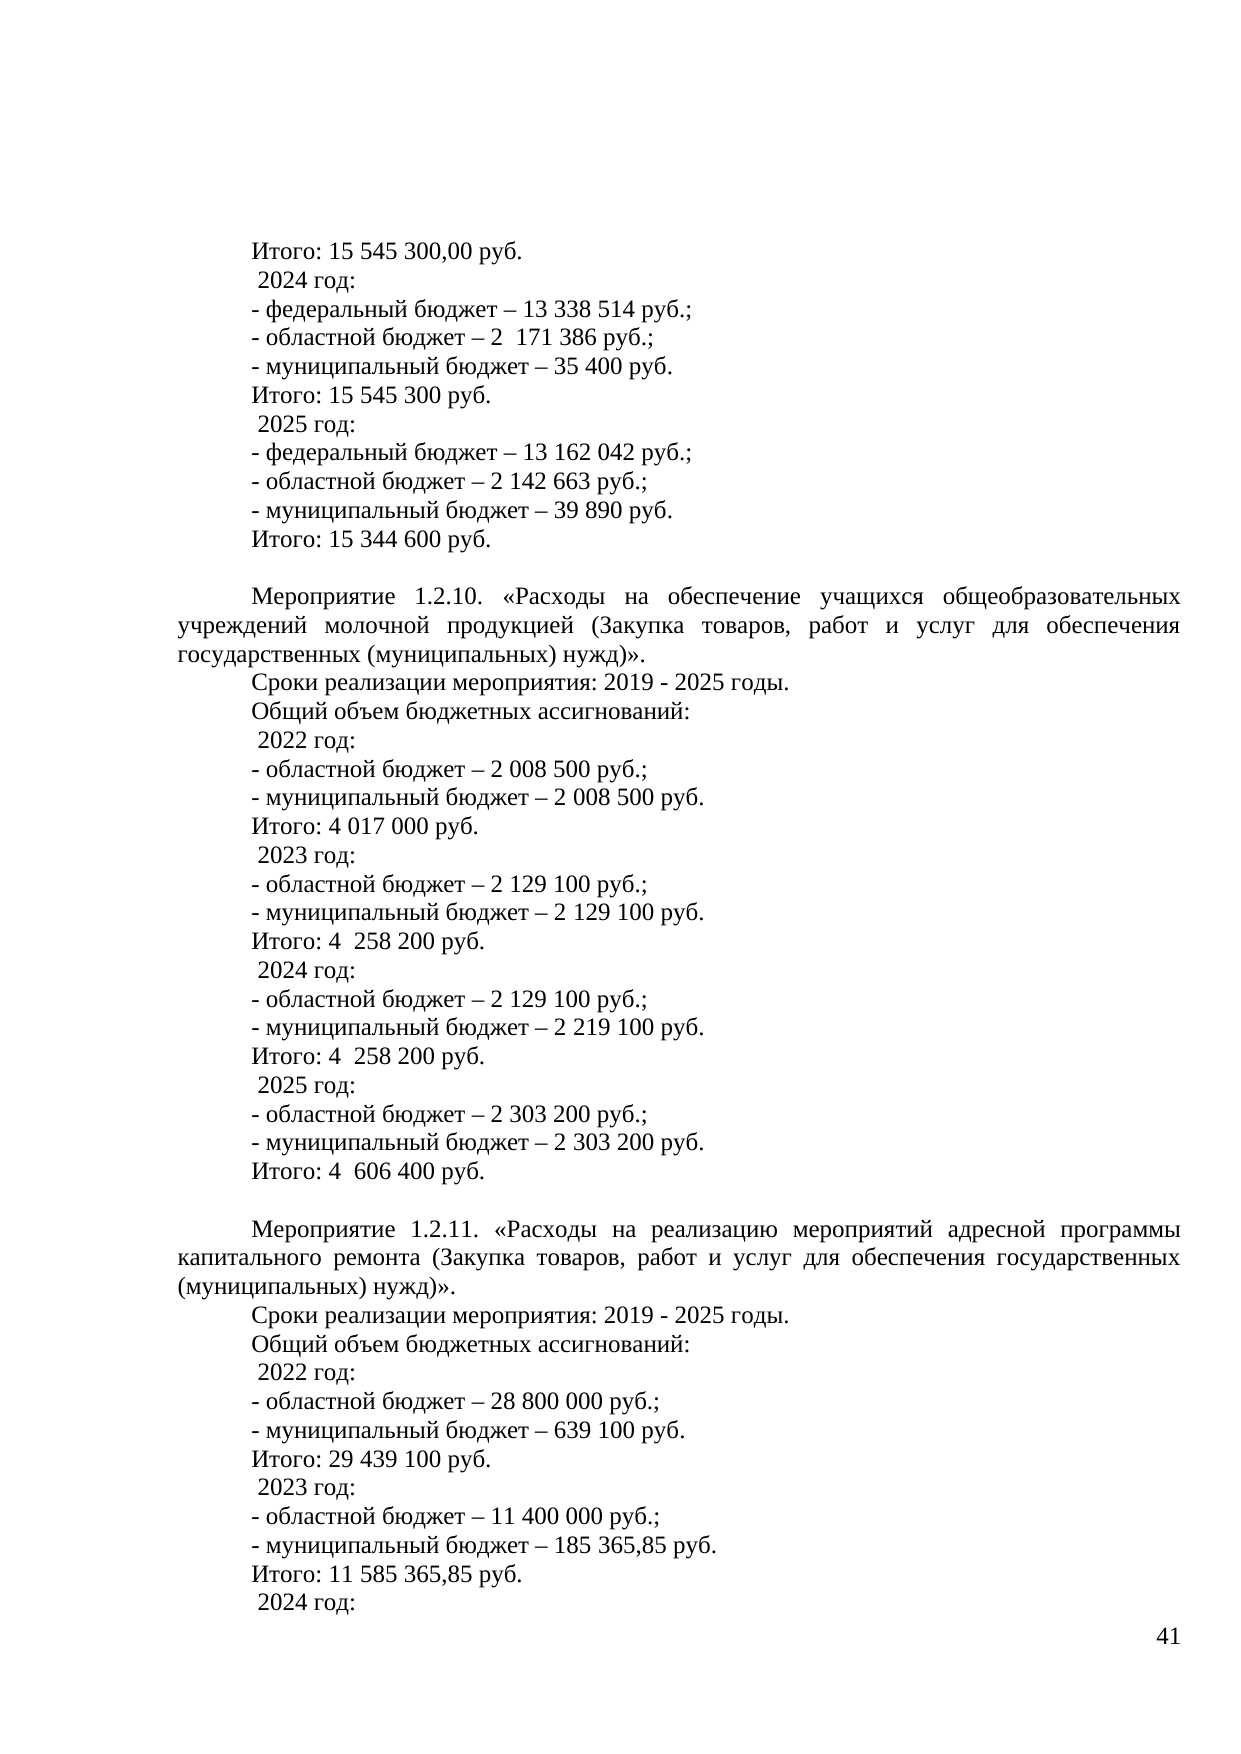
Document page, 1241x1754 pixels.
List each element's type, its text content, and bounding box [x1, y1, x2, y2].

text - федеральный бюджет – 13 162 042 руб.; [177, 437, 1181, 466]
text Итого: 4 606 400 руб. [177, 1156, 1181, 1185]
text - муниципальный бюджет – 2 008 500 руб. [177, 782, 1181, 811]
text - муниципальный бюджет – 2 219 100 руб. [177, 1012, 1181, 1041]
text - областной бюджет – 2 129 100 руб.; [177, 984, 1181, 1012]
text - областной бюджет – 2 129 100 руб.; [177, 869, 1181, 897]
text Итого: 11 585 365,85 руб. [177, 1559, 1181, 1587]
text Итого: 4 258 200 руб. [177, 1041, 1181, 1070]
text Общий объем бюджетных ассигнований: [177, 1329, 1181, 1357]
text 2024 год: [177, 1587, 1181, 1616]
text - областной бюджет – 2 303 200 руб.; [177, 1099, 1181, 1127]
text 2024 год: [177, 265, 1181, 294]
text - муниципальный бюджет – 639 100 руб. [177, 1415, 1181, 1444]
text - муниципальный бюджет – 2 303 200 руб. [177, 1127, 1181, 1156]
text Итого: 15 545 300,00 руб. [177, 236, 1181, 265]
text 2023 год: [177, 1472, 1181, 1501]
text Итого: 4 258 200 руб. [177, 926, 1181, 955]
text 2025 год: [177, 1070, 1181, 1099]
text 2022 год: [177, 725, 1181, 754]
text - областной бюджет – 2 008 500 руб.; [177, 754, 1181, 782]
text - областной бюджет – 2 142 663 руб.; [177, 466, 1181, 495]
text - муниципальный бюджет – 35 400 руб. [177, 351, 1181, 380]
text 2023 год: [177, 840, 1181, 869]
text Итого: 15 344 600 руб. [177, 524, 1181, 552]
text - муниципальный бюджет – 2 129 100 руб. [177, 897, 1181, 926]
text - областной бюджет – 2 171 386 руб.; [177, 322, 1181, 351]
text 2025 год: [177, 409, 1181, 437]
text Общий объем бюджетных ассигнований: [177, 696, 1181, 725]
text - областной бюджет – 11 400 000 руб.; [177, 1501, 1181, 1530]
text - муниципальный бюджет – 185 365,85 руб. [177, 1530, 1181, 1559]
text 2024 год: [177, 955, 1181, 984]
text - федеральный бюджет – 13 338 514 руб.; [177, 294, 1181, 322]
text Сроки реализации мероприятия: 2019 - 2025 годы. [177, 667, 1181, 696]
text - областной бюджет – 28 800 000 руб.; [177, 1386, 1181, 1415]
text - муниципальный бюджет – 39 890 руб. [177, 495, 1181, 524]
text Итого: 29 439 100 руб. [177, 1444, 1181, 1472]
text Мероприятие 1.2.11. «Расходы на реализацию мероприятий адресной программы капитального ремонта (Закупка товаров, работ и услуг для обеспечения государственных (муниципальных) нужд)». [177, 1214, 1181, 1300]
text Итого: 15 545 300 руб. [177, 380, 1181, 409]
text 2022 год: [177, 1357, 1181, 1386]
text Сроки реализации мероприятия: 2019 - 2025 годы. [177, 1300, 1181, 1329]
text Мероприятие 1.2.10. «Расходы на обеспечение учащихся общеобразовательных учреждений молочной продукцией (Закупка товаров, работ и услуг для обеспечения государственных (муниципальных) нужд)». [177, 581, 1181, 667]
text Итого: 4 017 000 руб. [177, 811, 1181, 840]
